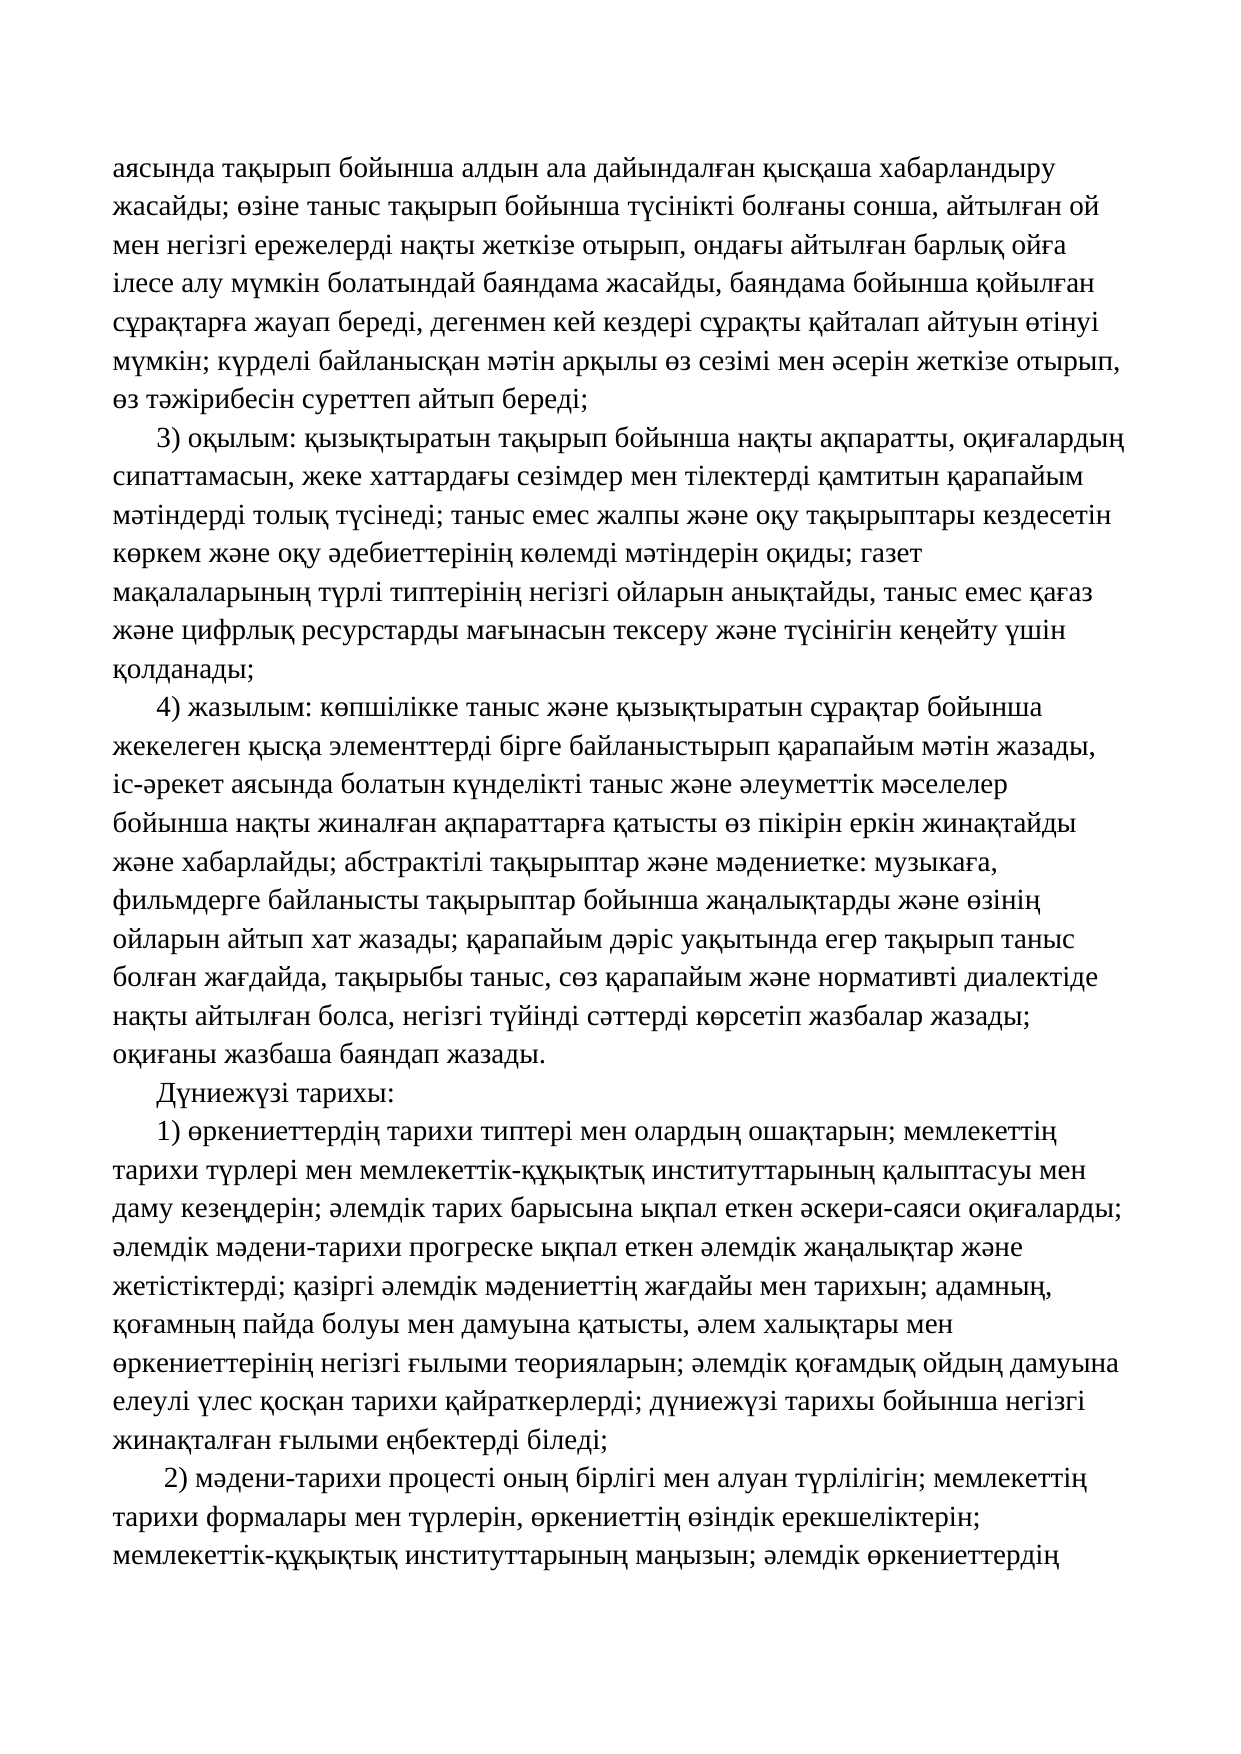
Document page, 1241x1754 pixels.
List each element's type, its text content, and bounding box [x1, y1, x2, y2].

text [112, 1460, 1128, 1571]
text Дүниежүзі тарихы: [112, 1075, 1128, 1108]
text 3) оқылым: қызықтыратын тақырып бойынша нақты ақпаратты, оқиғалардың сипаттамасын, жеке хаттардағы сезімдер мен тілектерді қамтитын қарапайым мәтіндерді толық түсінеді; таныс емес жалпы және оқу тақырыптары кездесетін көркем және оқу әдебиеттерінің көлемді мәтіндерін оқиды; газет мақалаларының түрлі типтерінің негізгі ойларын анықтайды, таныс емес қағаз және цифрлық ресурстарды мағынасын тексеру және түсінігін кеңейту үшін қолданады; [112, 420, 1128, 684]
text 4) жазылым: көпшілікке таныс және қызықтыратын сұрақтар бойынша жекелеген қысқа элементтерді бірге байланыстырып қарапайым мәтін жазады, іс-әрекет аясында болатын күнделікті таныс және әлеуметтік мәселелер бойынша нақты жиналған ақпараттарға қатысты өз пікірін еркін жинақтайды және хабарлайды; абстрактілі тақырыптар және мәдениетке: музыкаға, фильмдерге байланысты тақырыптар бойынша жаңалықтарды және өзінің ойларын айтып хат жазады; қарапайым дәріс уақытында егер тақырып таныс болған жағдайда, тақырыбы таныс, сөз қарапайым және нормативті диалектіде нақты айтылған болса, негізгі түйінді сәттерді көрсетіп жазбалар жазады; оқиғаны жазбаша баяндап жазады. [112, 689, 1128, 1070]
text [112, 150, 1128, 415]
text 1) өркениеттердің тарихи типтері мен олардың ошақтарын; мемлекеттің тарихи түрлері мен мемлекеттік-құқықтық институттарының қалыптасуы мен даму кезеңдерін; әлемдік тарих барысына ықпал еткен әскери-саяси оқиғаларды; әлемдік мәдени-тарихи прогреске ықпал еткен әлемдік жаңалықтар және жетістіктерді; қазіргі әлемдік мәдениеттің жағдайы мен тарихын; адамның, қоғамның пайда болуы мен дамуына қатысты, әлем халықтары мен өркениеттерінің негізгі ғылыми теорияларын; әлемдік қоғамдық ойдың дамуына елеулі үлес қосқан тарихи қайраткерлерді; дүниежүзі тарихы бойынша негізгі жинақталған ғылыми еңбектерді біледі; [112, 1113, 1128, 1455]
